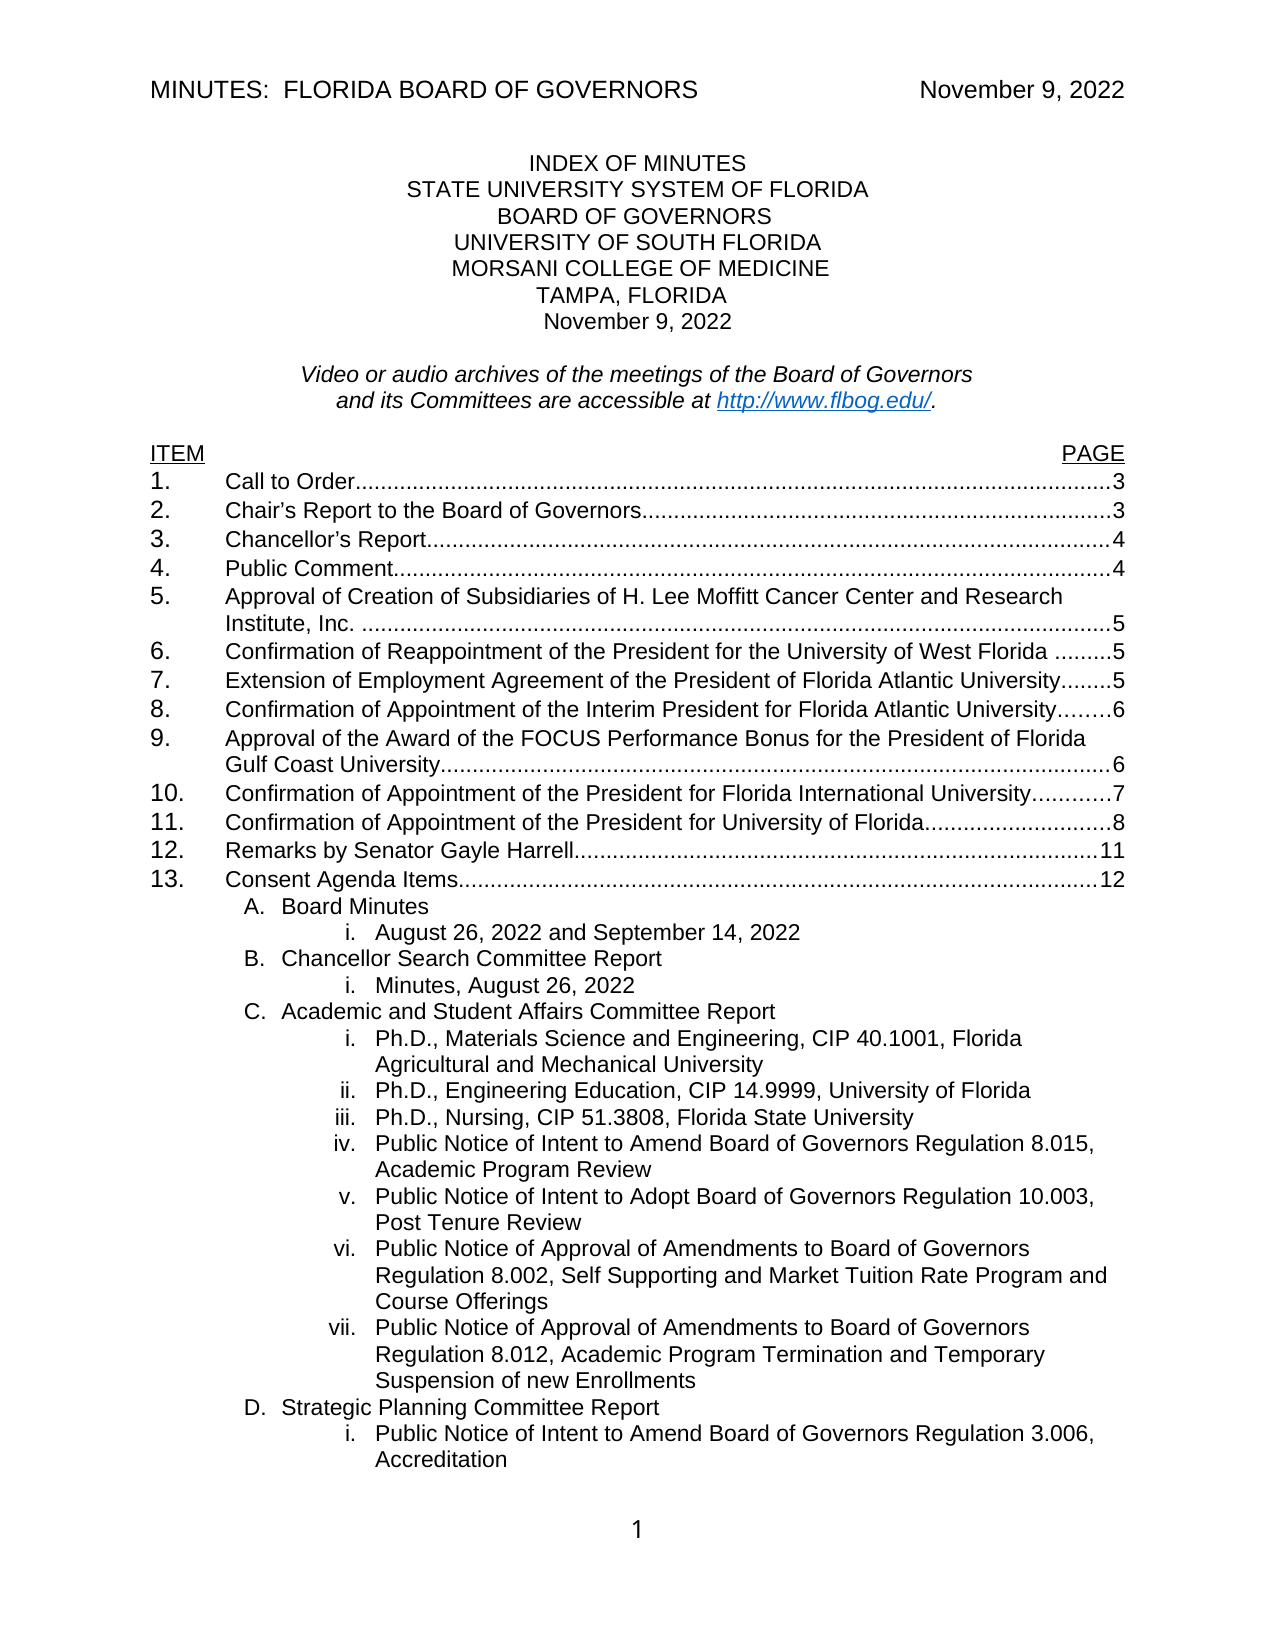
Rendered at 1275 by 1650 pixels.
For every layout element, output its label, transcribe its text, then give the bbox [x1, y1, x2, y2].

list Confirmation of Appointment of the President for Florida International University 7 [150, 778, 1125, 806]
list Ph.D., Materials Science and Engineering, CIP 40.1001, Florida Agricultural and Mechanical University [356, 1024, 1125, 1077]
text TAMPA, FLORIDA [150, 282, 1125, 308]
list August 26, 2022 and September 14, 2022 [356, 919, 1125, 945]
text ITEM PAGE [150, 440, 1125, 466]
text STATE UNIVERSITY SYSTEM OF FLORIDA [150, 176, 1125, 203]
text MORSANI COLLEGE OF MEDICINE [150, 255, 1125, 282]
list Extension of Employment Agreement of the President of Florida Atlantic University 5 [150, 665, 1125, 694]
list Academic and Student Affairs Committee Report [244, 998, 1125, 1024]
text BOARD OF GOVERNORS [150, 203, 1125, 229]
text UNIVERSITY OF SOUTH FLORIDA [150, 229, 1125, 255]
list Confirmation of Appointment of the President for University of Florida 8 [150, 806, 1125, 835]
list Chancellor Search Committee Report [244, 945, 1125, 972]
list Call to Order 3 [150, 466, 1125, 495]
list Confirmation of Reappointment of the President for the University of West Florida 5 [150, 636, 1125, 665]
list Board Minutes [244, 893, 1125, 919]
text November 9, 2022 [150, 308, 1125, 334]
list Consent Agenda Items 12 [150, 864, 1125, 893]
list Public Notice of Intent to Amend Board of Governors Regulation 8.015, Academic Program Review [356, 1130, 1125, 1183]
list Approval of Creation of Subsidiaries of H. Lee Moffitt Cancer Center and Research Institute, Inc. 5 [150, 581, 1125, 636]
text INDEX OF MINUTES [150, 150, 1125, 176]
text and its Committees are accessible at http://www.flbog.edu/. [150, 387, 1125, 413]
list Chair’s Report to the Board of Governors 3 [150, 495, 1125, 524]
list Public Comment 4 [150, 552, 1125, 581]
list Strategic Planning Committee Report [244, 1393, 1125, 1420]
list Confirmation of Appointment of the Interim President for Florida Atlantic University 6 [150, 694, 1125, 723]
list Public Notice of Intent to Amend Board of Governors Regulation 3.006, Accreditation [356, 1420, 1125, 1472]
list Ph.D., Engineering Education, CIP 14.9999, University of Florida [356, 1077, 1125, 1103]
list Remarks by Senator Gayle Harrell 11 [150, 835, 1125, 864]
list Ph.D., Nursing, CIP 51.3808, Florida State University [356, 1103, 1125, 1130]
list Public Notice of Approval of Amendments to Board of Governors Regulation 8.002, Self Supporting and Market Tuition Rate Program and Course Offerings [356, 1235, 1125, 1314]
list Public Notice of Intent to Adopt Board of Governors Regulation 10.003, Post Tenure Review [356, 1183, 1125, 1235]
list Approval of the Award of the FOCUS Performance Bonus for the President of Florida Gulf Coast University 6 [150, 723, 1125, 778]
text Video or audio archives of the meetings of the Board of Governors [150, 361, 1125, 387]
list Chancellor’s Report 4 [150, 524, 1125, 552]
list Minutes, August 26, 2022 [356, 972, 1125, 998]
list Public Notice of Approval of Amendments to Board of Governors Regulation 8.012, Academic Program Termination and Temporary Suspension of new Enrollments [356, 1314, 1125, 1393]
